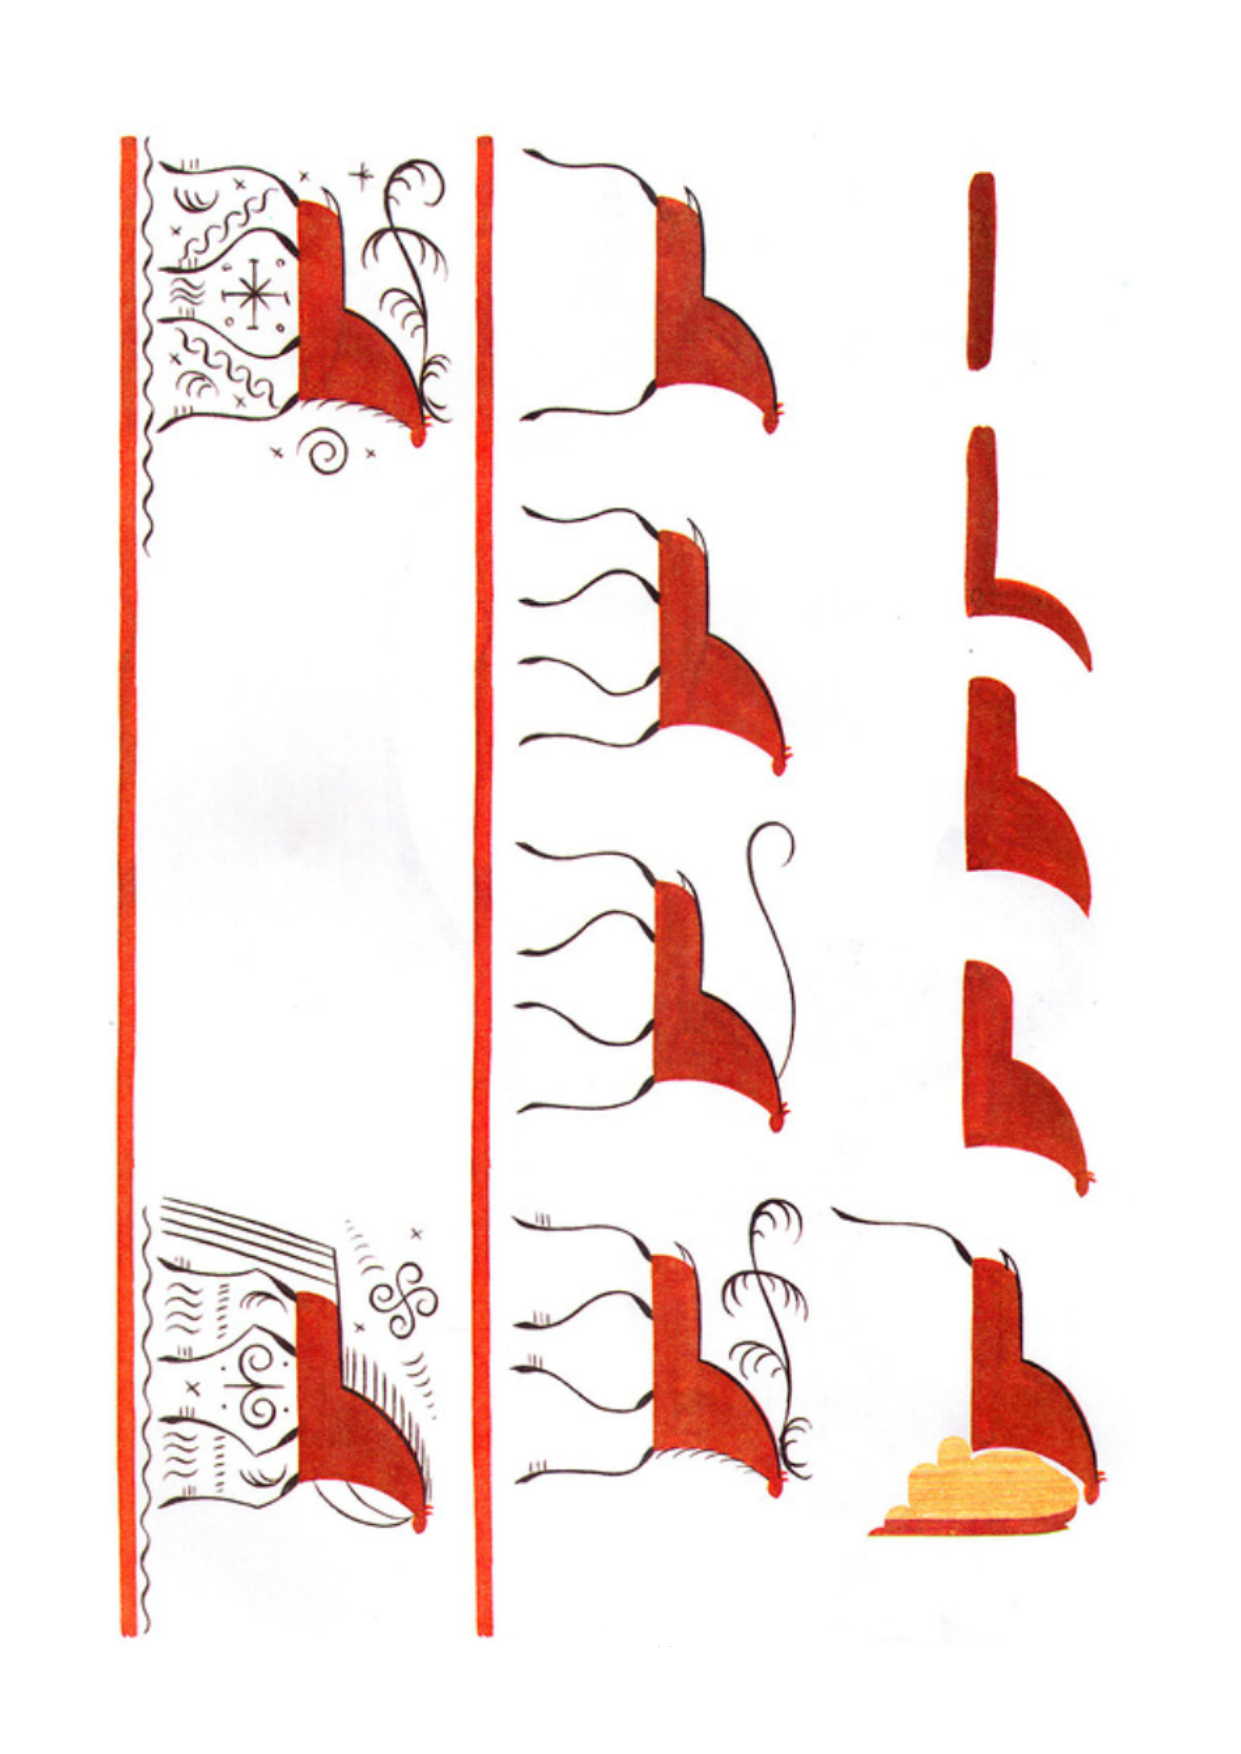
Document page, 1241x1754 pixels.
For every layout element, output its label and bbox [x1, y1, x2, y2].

picture [107, 123, 1130, 1646]
